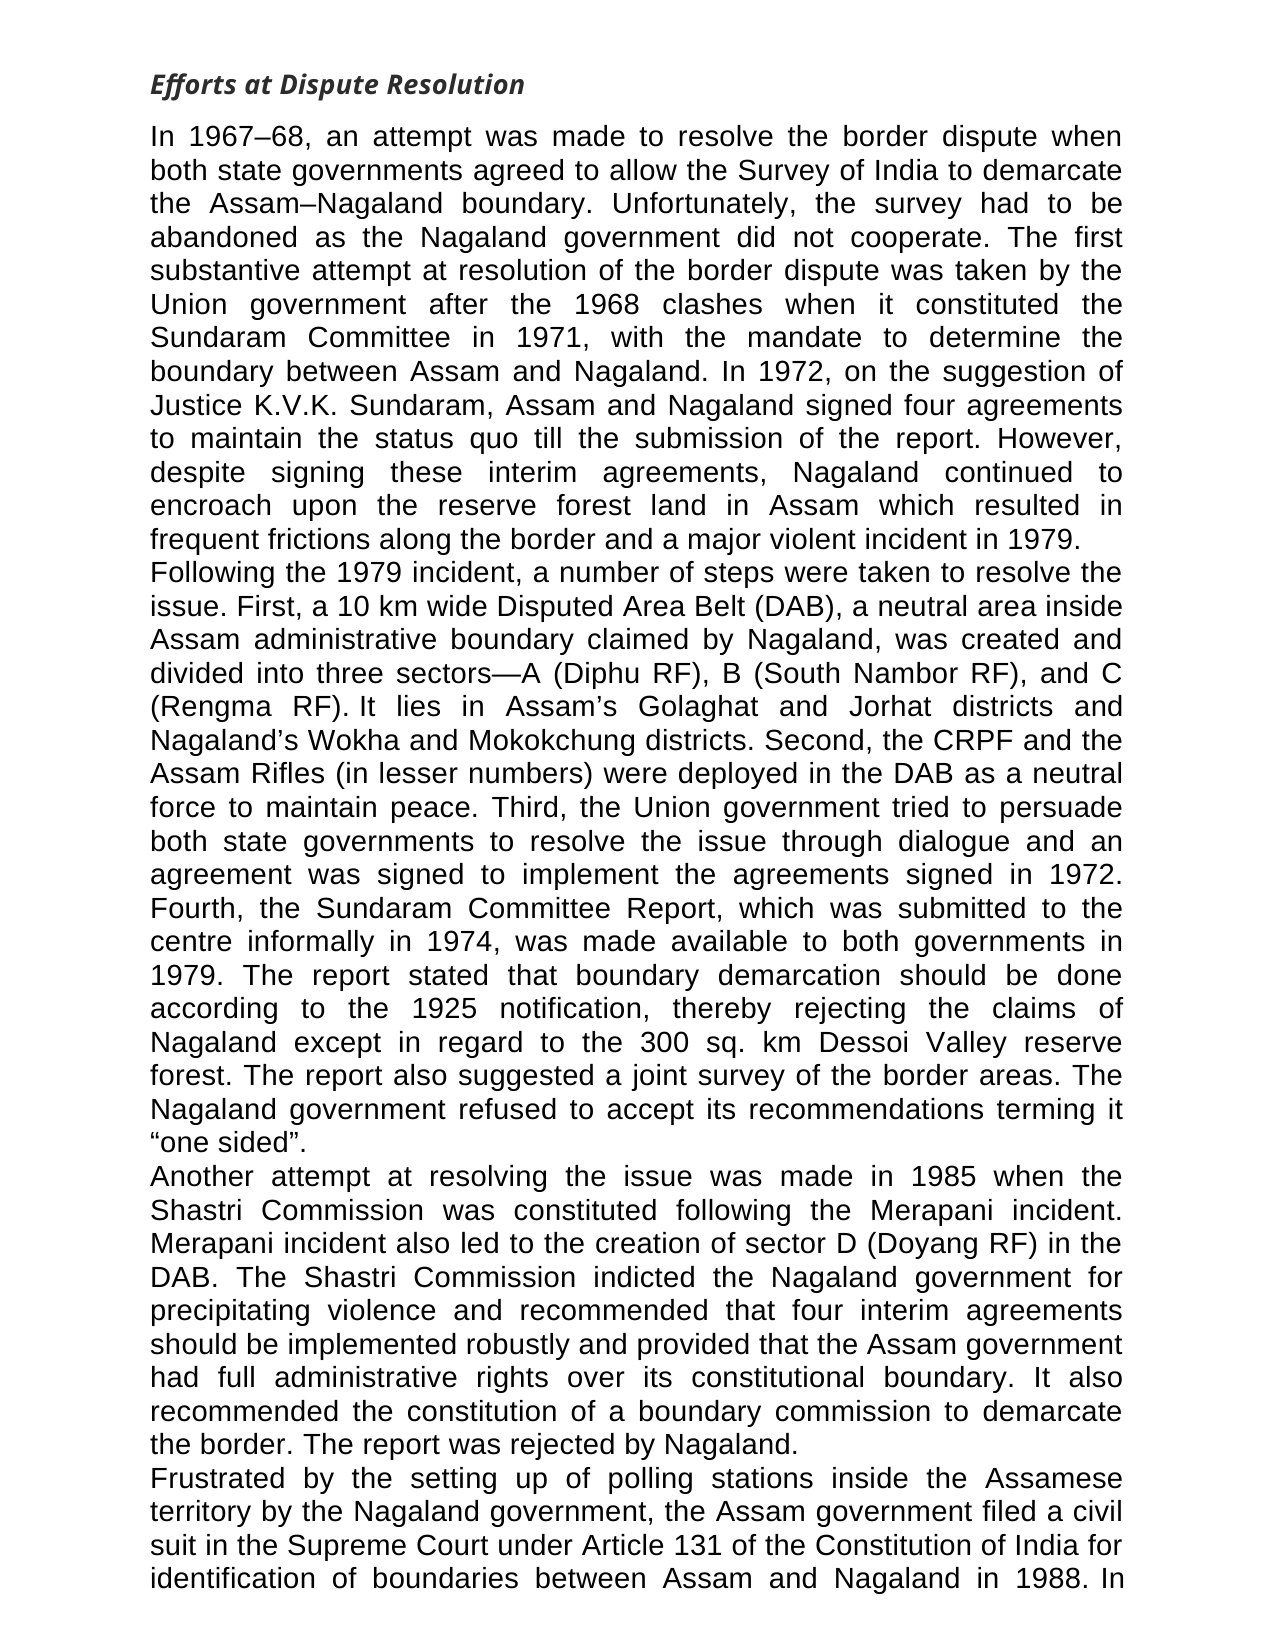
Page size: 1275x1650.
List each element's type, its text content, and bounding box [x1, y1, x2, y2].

subtitle Efforts at Dispute Resolution [150, 66, 1125, 102]
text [150, 1461, 1125, 1595]
text Another attempt at resolving the issue was made in 1985 when the Shastri Commission was constituted following the Merapani incident. Merapani incident also led to the creation of sector D (Doyang RF) in the DAB. The Shastri Commission indicted the Nagaland government for precipitating violence and recommended that four interim agreements should be implemented robustly and provided that the Assam government had full administrative rights over its constitutional boundary. It also recommended the constitution of a boundary commission to demarcate the border. The report was rejected by Nagaland. [150, 1159, 1125, 1461]
text Following the 1979 incident, a number of steps were taken to resolve the issue. First, a 10 km wide Disputed Area Belt (DAB), a neutral area inside Assam administrative boundary claimed by Nagaland, was created and divided into three sectors—A (Diphu RF), B (South Nambor RF), and C (Rengma RF). It lies in Assam’s Golaghat and Jorhat districts and Nagaland’s Wokha and Mokokchung districts. Second, the CRPF and the Assam Rifles (in lesser numbers) were deployed in the DAB as a neutral force to maintain peace. Third, the Union government tried to persuade both state governments to resolve the issue through dialogue and an agreement was signed to implement the agreements signed in 1972. Fourth, the Sundaram Committee Report, which was submitted to the centre informally in 1974, was made available to both governments in 1979. The report stated that boundary demarcation should be done according to the 1925 notification, thereby rejecting the claims of Nagaland except in regard to the 300 sq. km Dessoi Valley reserve forest. The report also suggested a joint survey of the border areas. The Nagaland government refused to accept its recommendations terming it “one sided”. [150, 555, 1125, 1159]
text In 1967–68, an attempt was made to resolve the border dispute when both state governments agreed to allow the Survey of India to demarcate the Assam–Nagaland boundary. Unfortunately, the survey had to be abandoned as the Nagaland government did not cooperate. The first substantive attempt at resolution of the border dispute was taken by the Union government after the 1968 clashes when it constituted the Sundaram Committee in 1971, with the mandate to determine the boundary between Assam and Nagaland. In 1972, on the suggestion of Justice K.V.K. Sundaram, Assam and Nagaland signed four agreements to maintain the status quo till the submission of the report. However, despite signing these interim agreements, Nagaland continued to encroach upon the reserve forest land in Assam which resulted in frequent frictions along the border and a major violent incident in 1979. [150, 119, 1125, 555]
